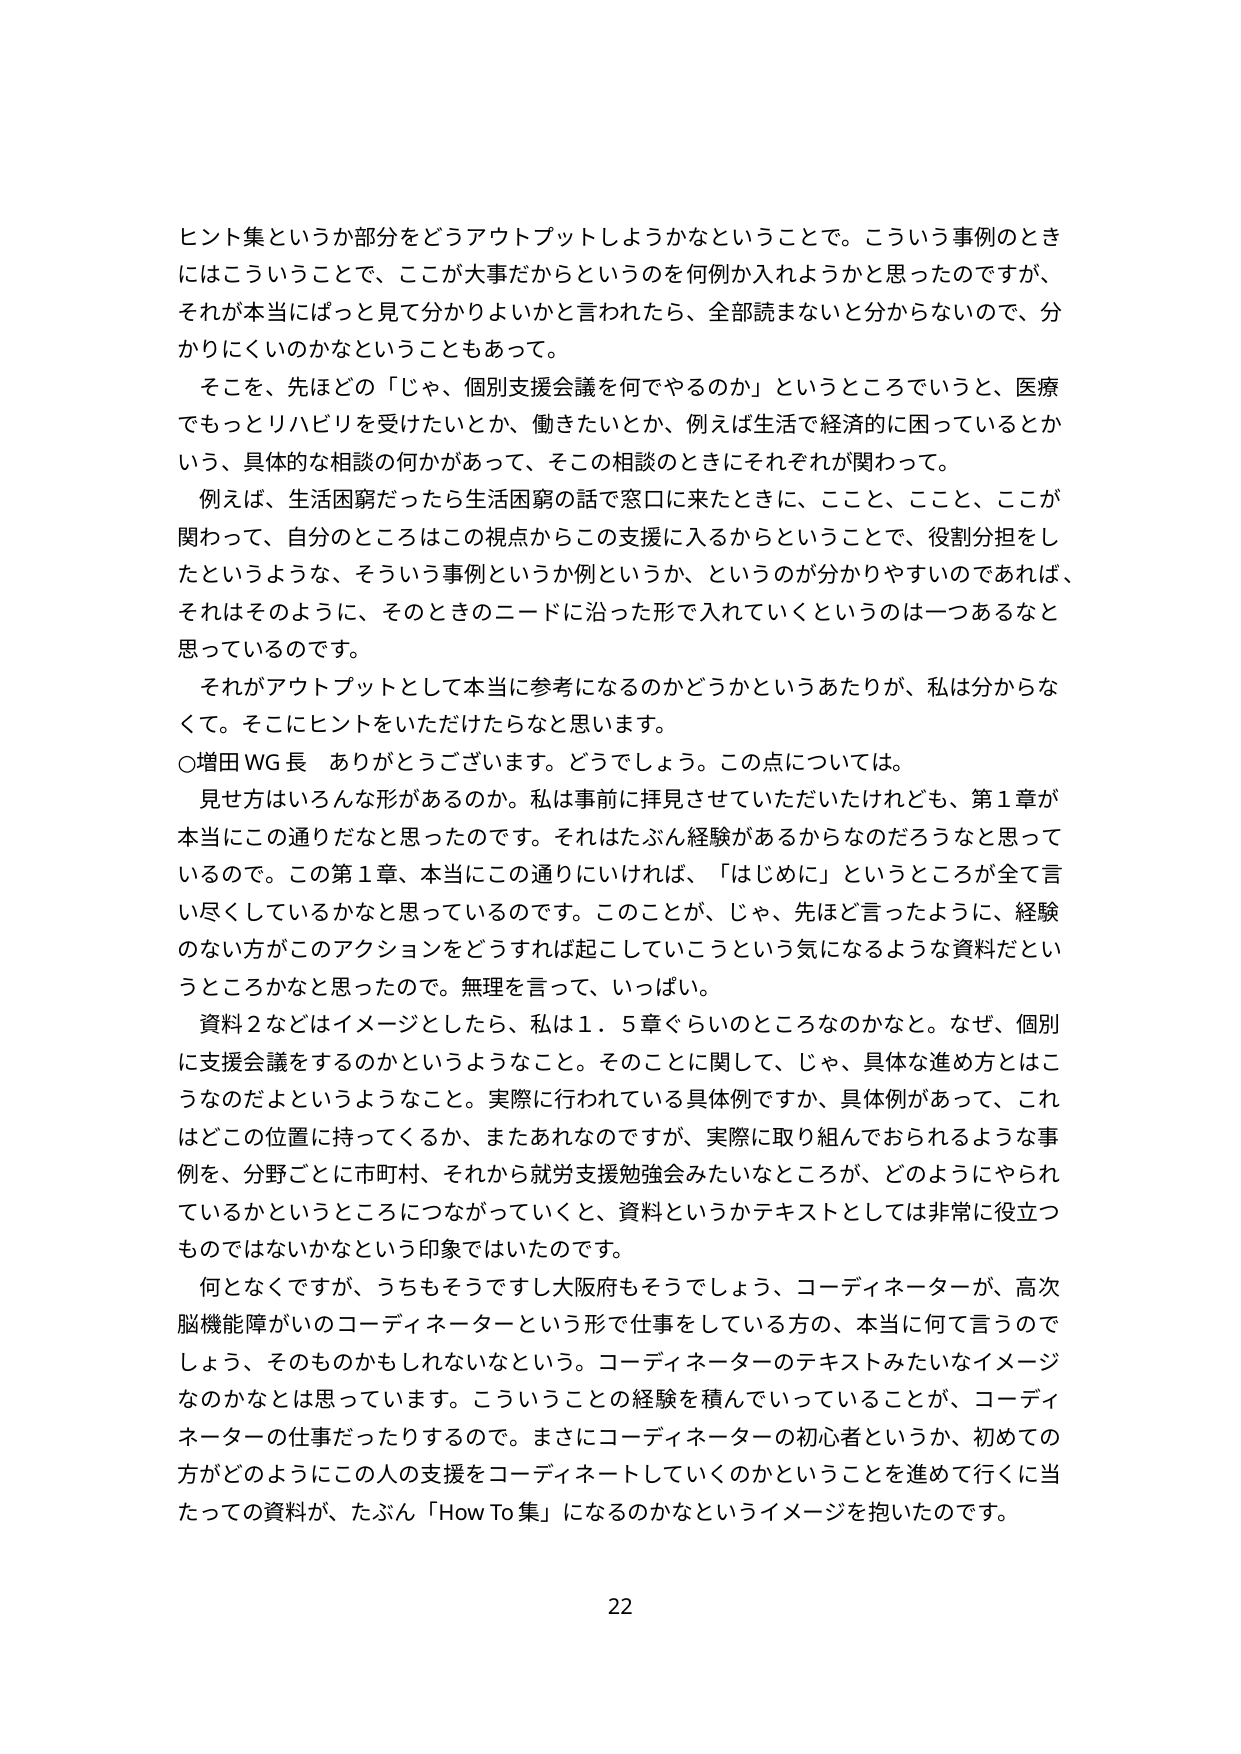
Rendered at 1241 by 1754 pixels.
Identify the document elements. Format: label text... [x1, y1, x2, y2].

text 資料２などはイメージとしたら、私は１．５章ぐらいのところなのかなと。なぜ、個別に支援会議をするのかというようなこと。そのことに関して、じゃ、具体な進め方とはこうなのだよというようなこと。実際に行われている具体例ですか、具体例があって、これはどこの位置に持ってくるか、またあれなのですが、実際に取り組んでおられるような事例を、分野ごとに市町村、それから就労支援勉強会みたいなところが、どのようにやられているかというところにつながっていくと、資料というかテキストとしては非常に役立つものではないかなという印象ではいたのです。 [177, 1004, 1063, 1267]
text そこを、先ほどの「じゃ、個別支援会議を何でやるのか」というところでいうと、医療でもっとリハビリを受けたいとか、働きたいとか、例えば生活で経済的に困っているとかいう、具体的な相談の何かがあって、そこの相談のときにそれぞれが関わって。 [177, 367, 1063, 479]
text 見せ方はいろんな形があるのか。私は事前に拝見させていただいたけれども、第１章が本当にこの通りだなと思ったのです。それはたぶん経験があるからなのだろうなと思っているので。この第１章、本当にこの通りにいければ、「はじめに」というところが全て言い尽くしているかなと思っているのです。このことが、じゃ、先ほど言ったように、経験のない方がこのアクションをどうすれば起こしていこうという気になるような資料だというところかなと思ったので。無理を言って、いっぱい。 [177, 779, 1063, 1004]
text 何となくですが、うちもそうですし大阪府もそうでしょう、コーディネーターが、高次脳機能障がいのコーディネーターという形で仕事をしている方の、本当に何て言うのでしょう、そのものかもしれないなという。コーディネーターのテキストみたいなイメージなのかなとは思っています。こういうことの経験を積んでいっていることが、コーディネーターの仕事だったりするので。まさにコーディネーターの初心者というか、初めての方がどのようにこの人の支援をコーディネートしていくのかということを進めて行くに当たっての資料が、たぶん「How To集」になるのかなというイメージを抱いたのです。 [177, 1267, 1063, 1529]
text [177, 217, 1063, 367]
text それがアウトプットとして本当に参考になるのかどうかというあたりが、私は分からなくて。そこにヒントをいただけたらなと思います。 [177, 667, 1063, 742]
text ○増田WG長 ありがとうございます。どうでしょう。この点については。 [177, 742, 1063, 779]
text 例えば、生活困窮だったら生活困窮の話で窓口に来たときに、ここと、ここと、ここが関わって、自分のところはこの視点からこの支援に入るからということで、役割分担をしたというような、そういう事例というか例というか、というのが分かりやすいのであれば、それはそのように、そのときのニードに沿った形で入れていくというのは一つあるなと思っているのです。 [177, 479, 1063, 667]
